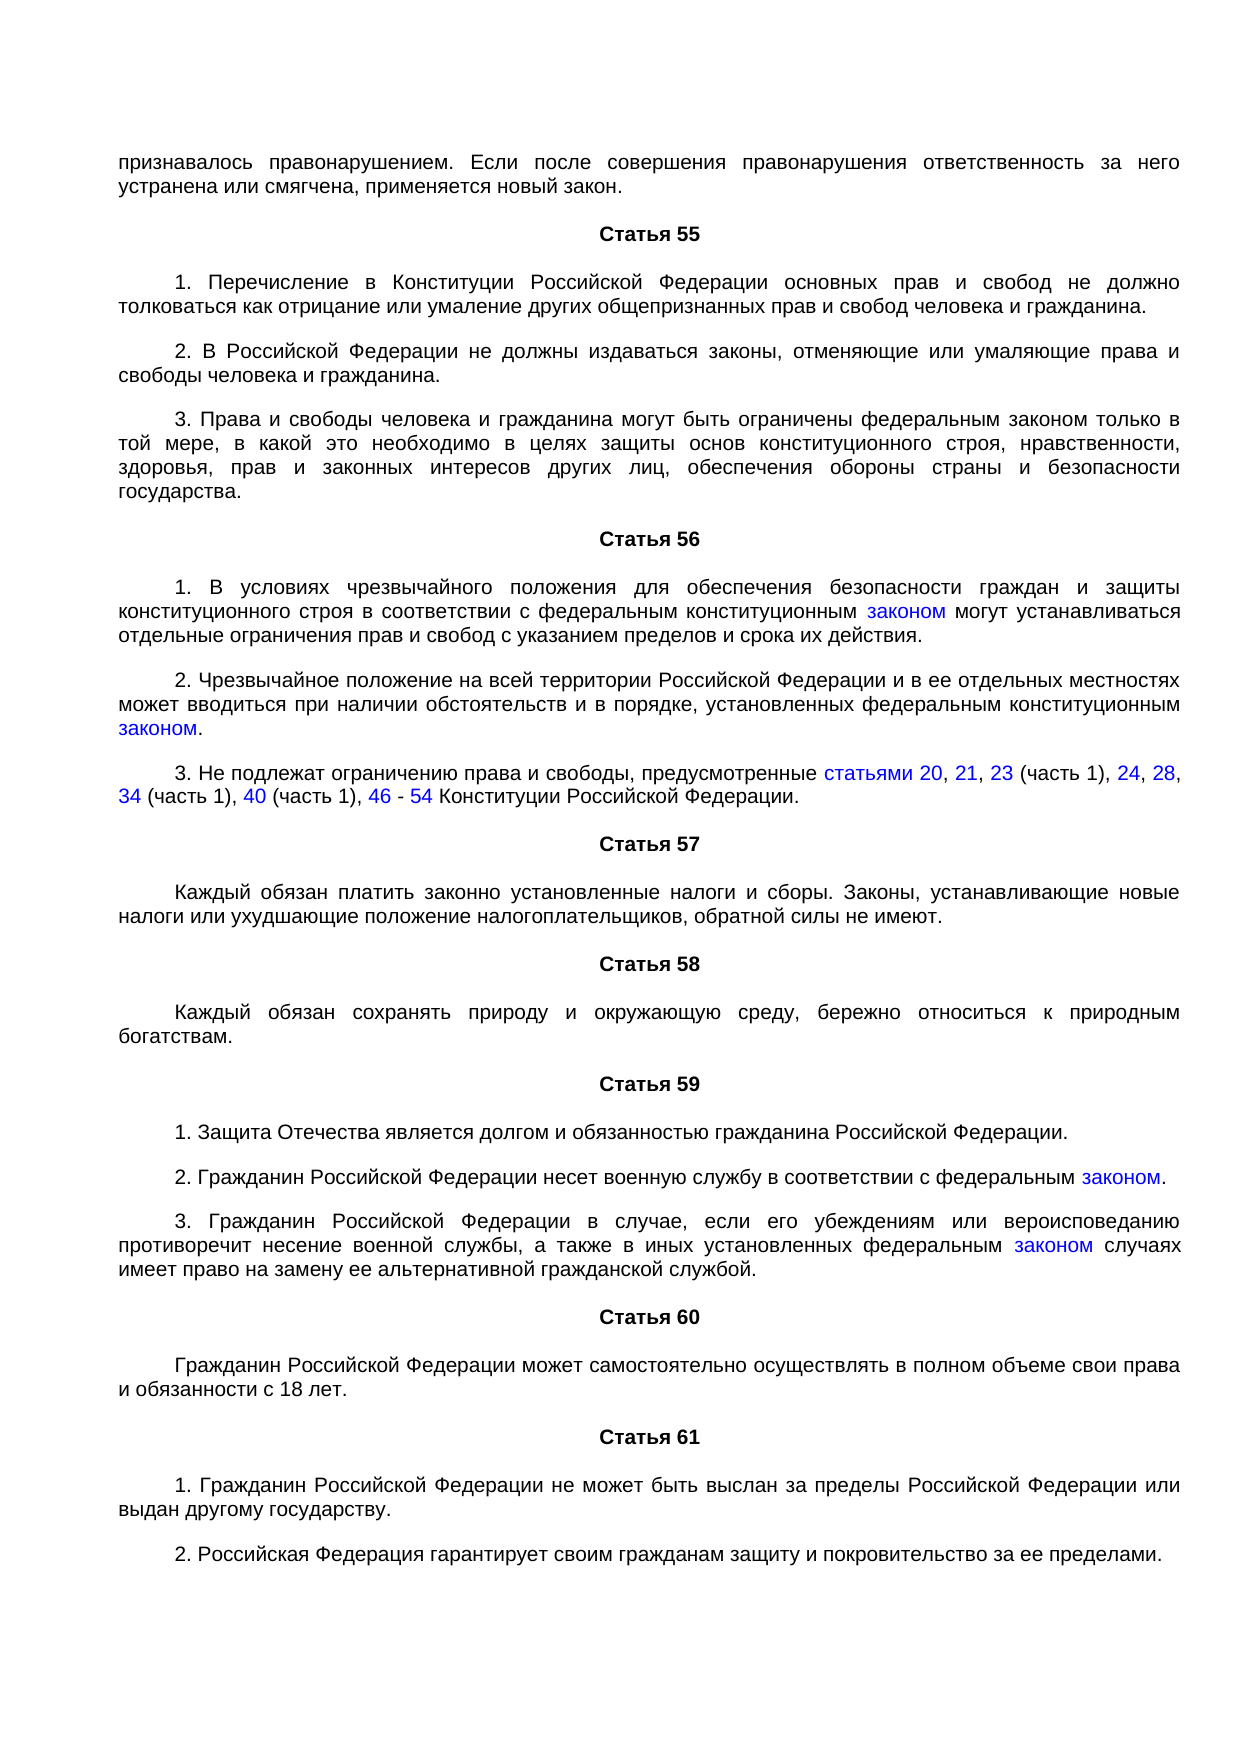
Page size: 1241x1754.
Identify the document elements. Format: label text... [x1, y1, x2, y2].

text 2. Чрезвычайное положение на всей территории Российской Федерации и в ее отдельных местностях может вводиться при наличии обстоятельств и в порядке, установленных федеральным конституционным законом. [118, 668, 1181, 739]
title Статья 55 [118, 222, 1181, 246]
text 1. В условиях чрезвычайного положения для обеспечения безопасности граждан и защиты конституционного строя в соответствии с федеральным конституционным законом могут устанавливаться отдельные ограничения прав и свобод с указанием пределов и срока их действия. [118, 575, 1181, 647]
title Статья 56 [118, 527, 1181, 551]
text 2. Гражданин Российской Федерации несет военную службу в соответствии с федеральным законом. [118, 1164, 1181, 1188]
title Статья 60 [118, 1305, 1181, 1329]
text 2. Российская Федерация гарантирует своим гражданам защиту и покровительство за ее пределами. [118, 1542, 1181, 1566]
text 1. Защита Отечества является долгом и обязанностью гражданина Российской Федерации. [118, 1120, 1181, 1144]
title Статья 59 [118, 1072, 1181, 1096]
text 3. Права и свободы человека и гражданина могут быть ограничены федеральным законом только в той мере, в какой это необходимо в целях защиты основ конституционного строя, нравственности, здоровья, прав и законных интересов других лиц, обеспечения обороны страны и безопасности государства. [118, 407, 1181, 503]
title Статья 58 [118, 952, 1181, 976]
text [118, 150, 1181, 198]
text 1. Перечисление в Конституции Российской Федерации основных прав и свобод не должно толковаться как отрицание или умаление других общепризнанных прав и свобод человека и гражданина. [118, 270, 1181, 318]
text Каждый обязан сохранять природу и окружающую среду, бережно относиться к природным богатствам. [118, 1000, 1181, 1048]
text 3. Не подлежат ограничению права и свободы, предусмотренные статьями 20, 21, 23 (часть 1), 24, 28, 34 (часть 1), 40 (часть 1), 46 - 54 Конституции Российской Федерации. [118, 760, 1181, 808]
text 2. В Российской Федерации не должны издаваться законы, отменяющие или умаляющие права и свободы человека и гражданина. [118, 338, 1181, 386]
text Гражданин Российской Федерации может самостоятельно осуществлять в полном объеме свои права и обязанности с 18 лет. [118, 1353, 1181, 1401]
text 1. Гражданин Российской Федерации не может быть выслан за пределы Российской Федерации или выдан другому государству. [118, 1473, 1181, 1521]
title Статья 61 [118, 1425, 1181, 1449]
text Каждый обязан платить законно установленные налоги и сборы. Законы, устанавливающие новые налоги или ухудшающие положение налогоплательщиков, обратной силы не имеют. [118, 880, 1181, 928]
title Статья 57 [118, 832, 1181, 856]
text 3. Гражданин Российской Федерации в случае, если его убеждениям или вероисповеданию противоречит несение военной службы, а также в иных установленных федеральным законом случаях имеет право на замену ее альтернативной гражданской службой. [118, 1209, 1181, 1281]
